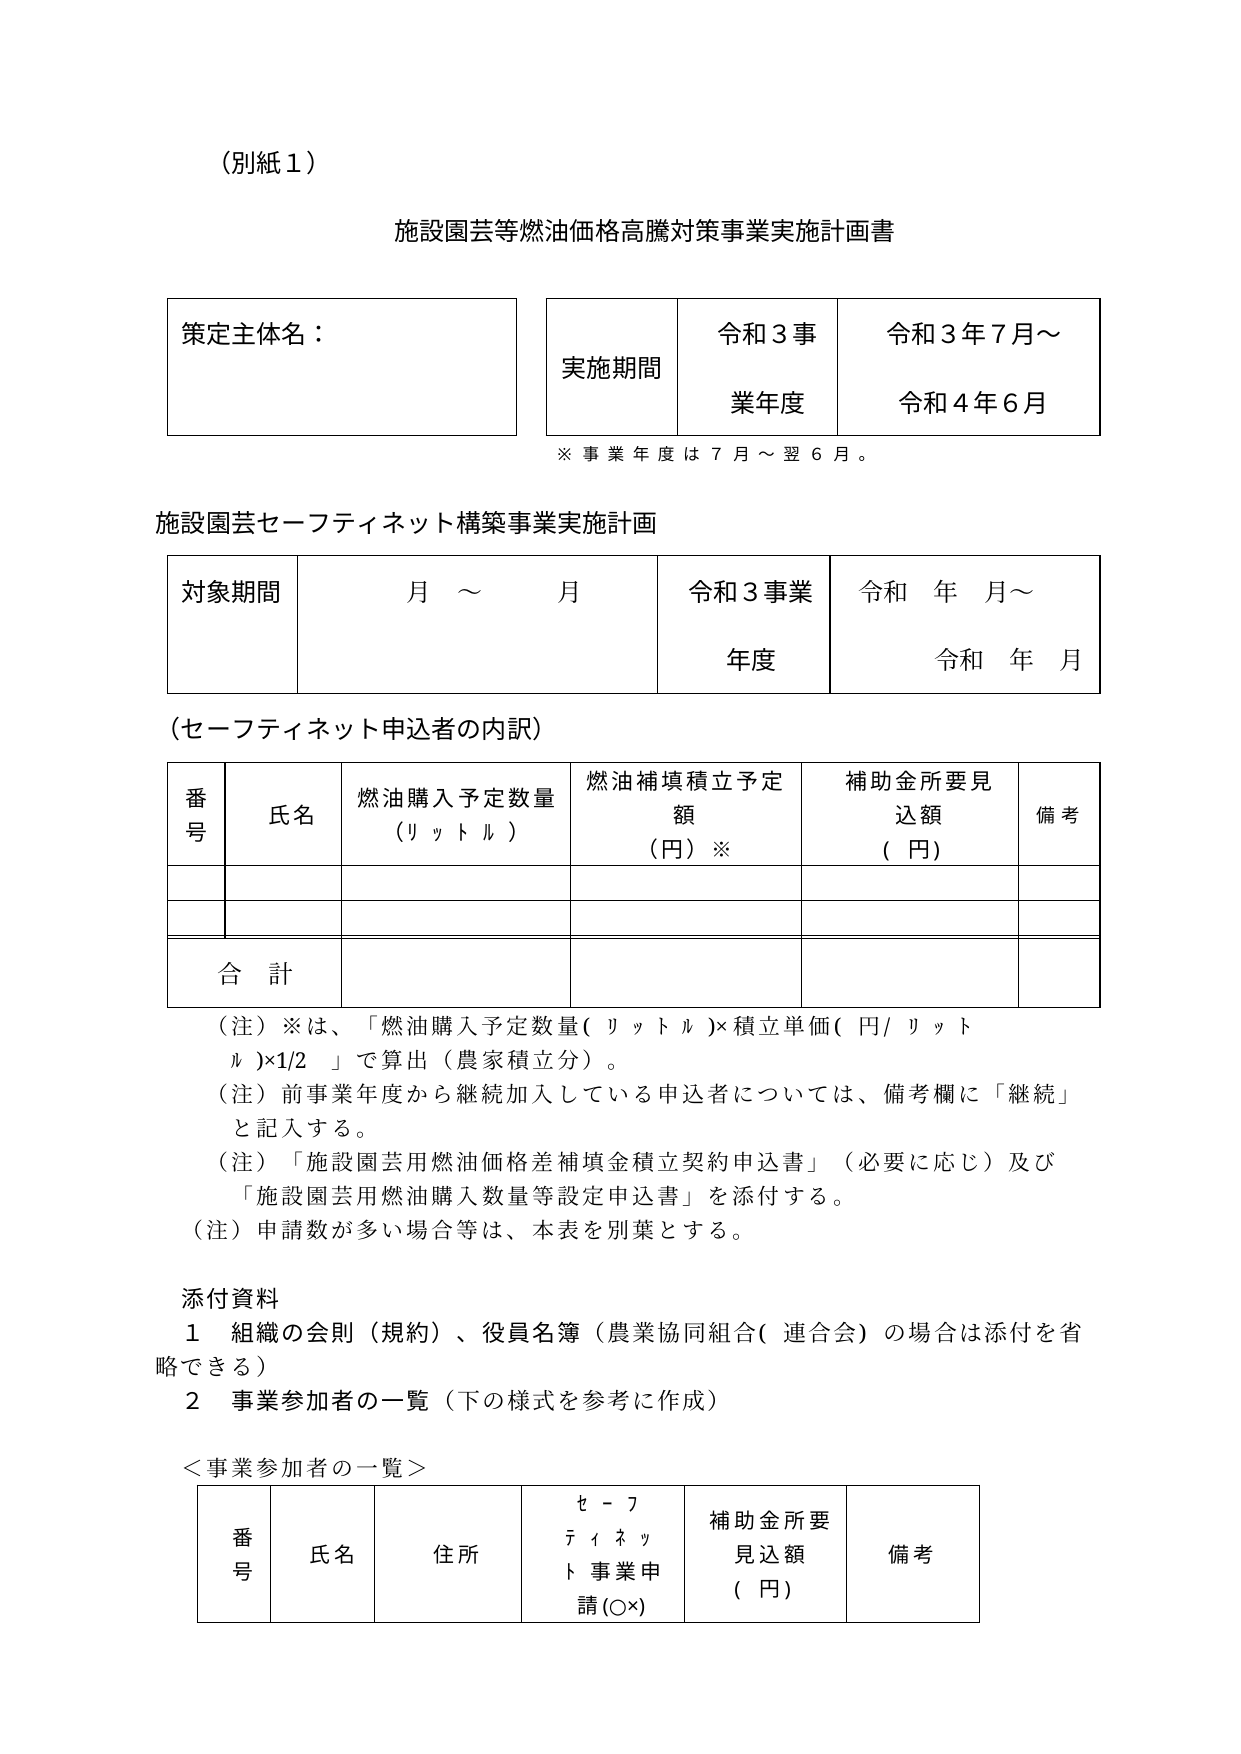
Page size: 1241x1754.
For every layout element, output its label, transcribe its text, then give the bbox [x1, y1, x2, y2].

table_cell [1019, 866, 1099, 900]
table_cell [571, 939, 801, 1007]
table_header 住所 [375, 1486, 521, 1622]
table_cell [1019, 901, 1099, 935]
table_header 氏名 [226, 763, 341, 865]
table_header 令和３年７月～ 令和４年６月 [838, 299, 1099, 435]
table_cell [1019, 939, 1099, 1007]
text ２ 事業参加者の一覧（下の様式を参考に作成） [156, 1382, 1084, 1416]
table_cell [168, 901, 224, 935]
text （注）※は、「燃油購入予定数量(ﾘｯﾄﾙ)×積立単価(円/ﾘｯﾄﾙ)×1/2」で算出（農家積立分）。 [181, 1008, 1084, 1076]
table_header 備考 [1019, 763, 1099, 865]
text 施設園芸等燃油価格高騰対策事業実施計画書 [156, 196, 1084, 264]
table_header 令和３事業年度 [678, 299, 837, 435]
text １ 組織の会則（規約）、役員名簿（農業協同組合(連合会)の場合は添付を省略できる） [156, 1314, 1084, 1382]
text （別紙１） [156, 128, 1084, 196]
text ※事業年度は７月～翌６月。 [554, 436, 1084, 470]
table_header 燃油購入予定数量 （ﾘｯﾄﾙ） [342, 763, 570, 865]
text （注）前事業年度から継続加入している申込者については、備考欄に「継続」と記入する。 [181, 1076, 1084, 1144]
table_cell [802, 901, 1018, 935]
text （セーフティネット申込者の内訳） [156, 694, 1084, 762]
table_cell [802, 866, 1018, 900]
table_header 令和３事業年度 [658, 556, 829, 693]
text （注）「施設園芸用燃油価格差補填金積立契約申込書」（必要に応じ）及び「施設園芸用燃油購入数量等設定申込書」を添付する。 [181, 1144, 1084, 1212]
table_header [517, 298, 546, 435]
text （注）申請数が多い場合等は、本表を別葉とする。 [156, 1212, 1084, 1246]
table_cell [226, 901, 341, 935]
table_cell [168, 866, 224, 900]
table_cell [342, 866, 570, 900]
table_header 実施期間 [547, 299, 677, 435]
table_header 補助金所要見込額 (円) [802, 763, 1018, 865]
table_header 補助金所要 見込額(円) [685, 1486, 846, 1622]
table_header 令和 年 月～ 令和 年 月 [831, 556, 1099, 693]
table_header 月 ～ 月 [298, 556, 657, 693]
table_header 番号 [198, 1486, 270, 1622]
table_cell [226, 866, 341, 900]
text ＜事業参加者の一覧＞ [156, 1450, 1084, 1484]
table_cell [802, 939, 1018, 1007]
text 添付資料 [156, 1280, 1084, 1314]
table_cell [342, 901, 570, 935]
table_header 燃油補填積立予定額 （円）※ [571, 763, 801, 865]
table_cell 合 計 [168, 939, 341, 1007]
table_header 策定主体名： [168, 299, 516, 435]
table_header ｾｰﾌﾃｨﾈｯﾄ事業申請(○×) [522, 1486, 684, 1622]
table_header 氏名 [271, 1486, 374, 1622]
table_cell [342, 939, 570, 1007]
table_header 番号 [168, 763, 224, 865]
table_header 対象期間 [168, 556, 297, 693]
table_cell [571, 901, 801, 935]
table_cell [571, 866, 801, 900]
table_header 備考 [847, 1486, 979, 1622]
text 施設園芸セーフティネット構築事業実施計画 [156, 487, 1084, 555]
